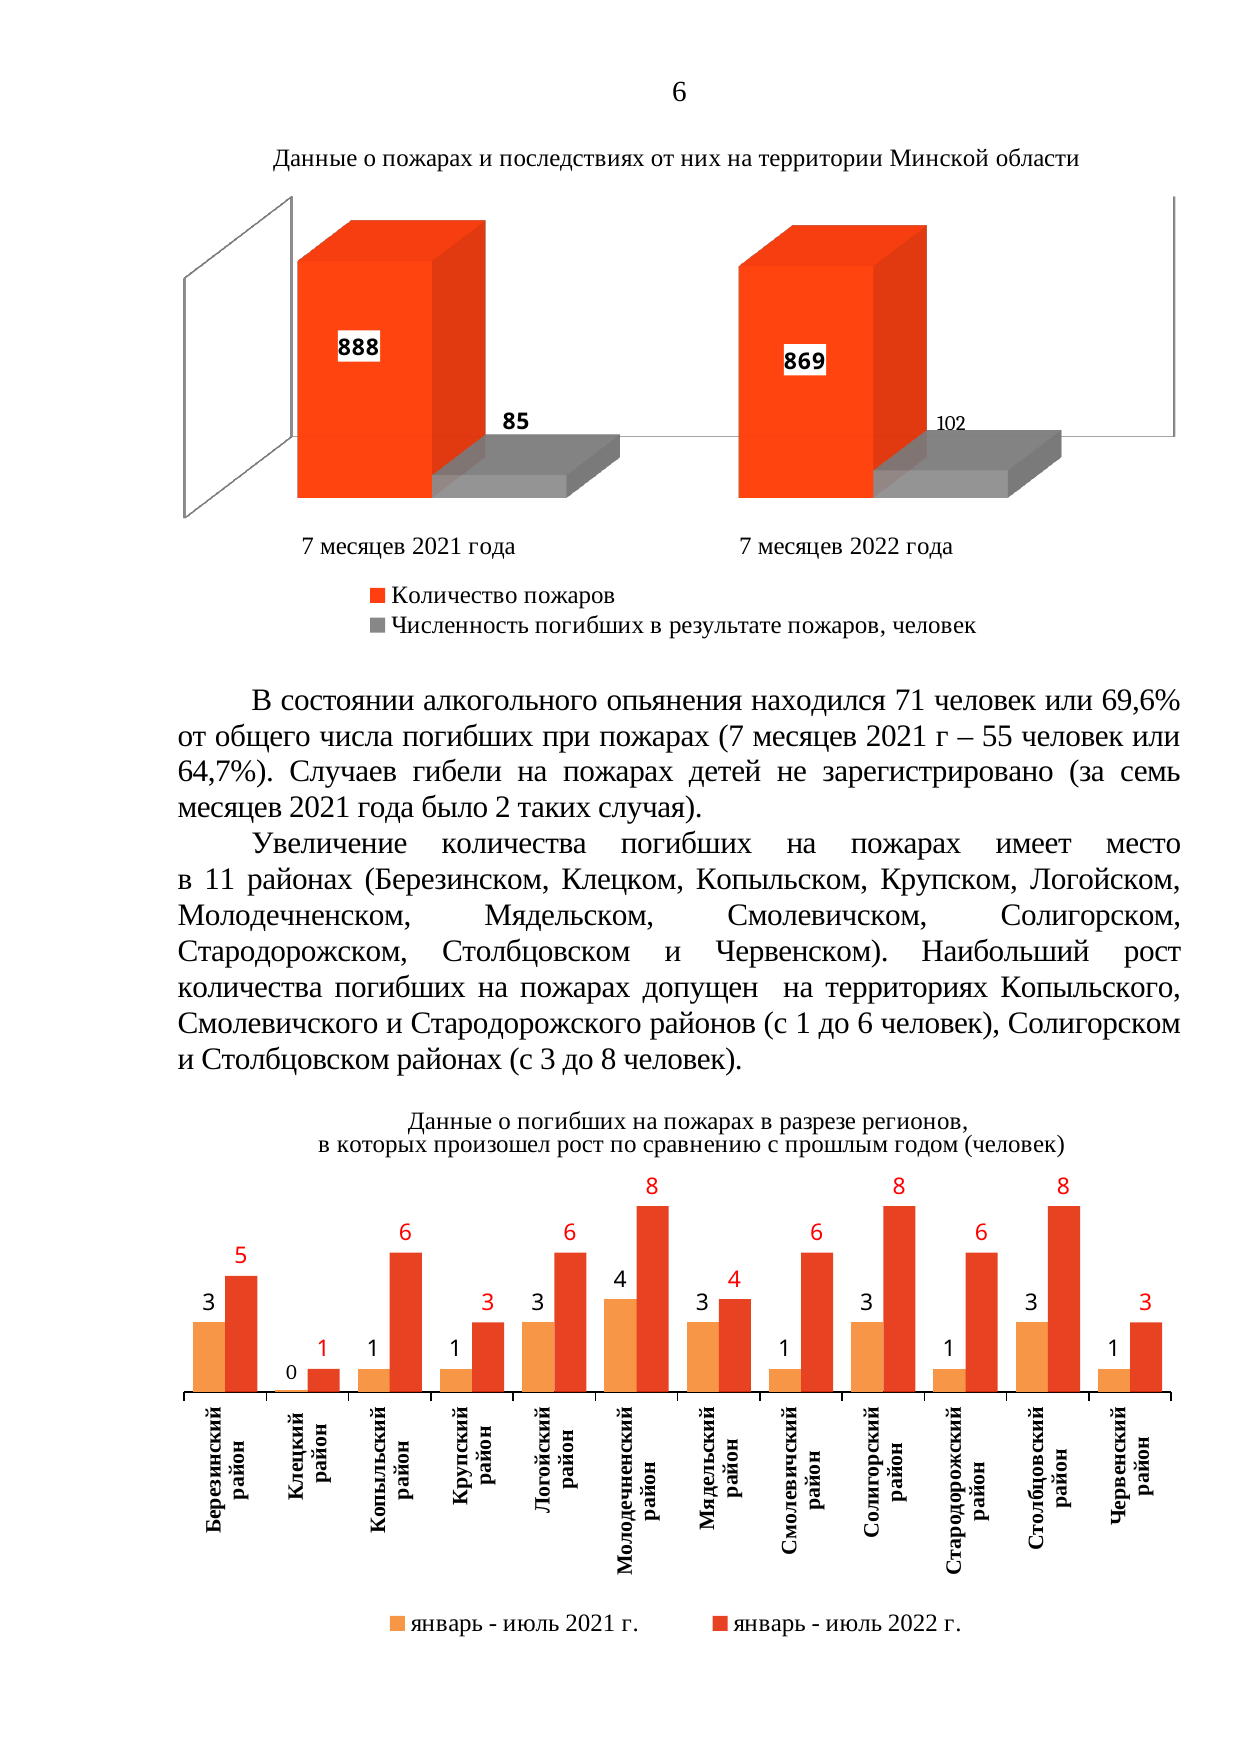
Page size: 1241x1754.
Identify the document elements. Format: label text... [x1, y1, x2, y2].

text Увеличение количества погибших на пожарах имеет место в 11 районах (Березинском, Клецком, Копыльском, Крупском, Логойском, Молодечненском, Мядельском, Смолевичском, Солигорском, Стародорожском, Столбцовском и Червенском). Наибольший рост количества погибших на пожарах допущен на территориях Копыльского, Смолевичского и Стародорожского районов (с 1 до 6 человек), Солигорском и Столбцовском районах (с 3 до 8 человек). [177, 824, 1181, 1076]
text В состоянии алкогольного опьянения находился 71 человек или 69,6% от общего числа погибших при пожарах (7 месяцев 2021 г – 55 человек или 64,7%). Случаев гибели на пожарах детей не зарегистрировано (за семь месяцев 2021 года было 2 таких случая). [177, 681, 1181, 824]
